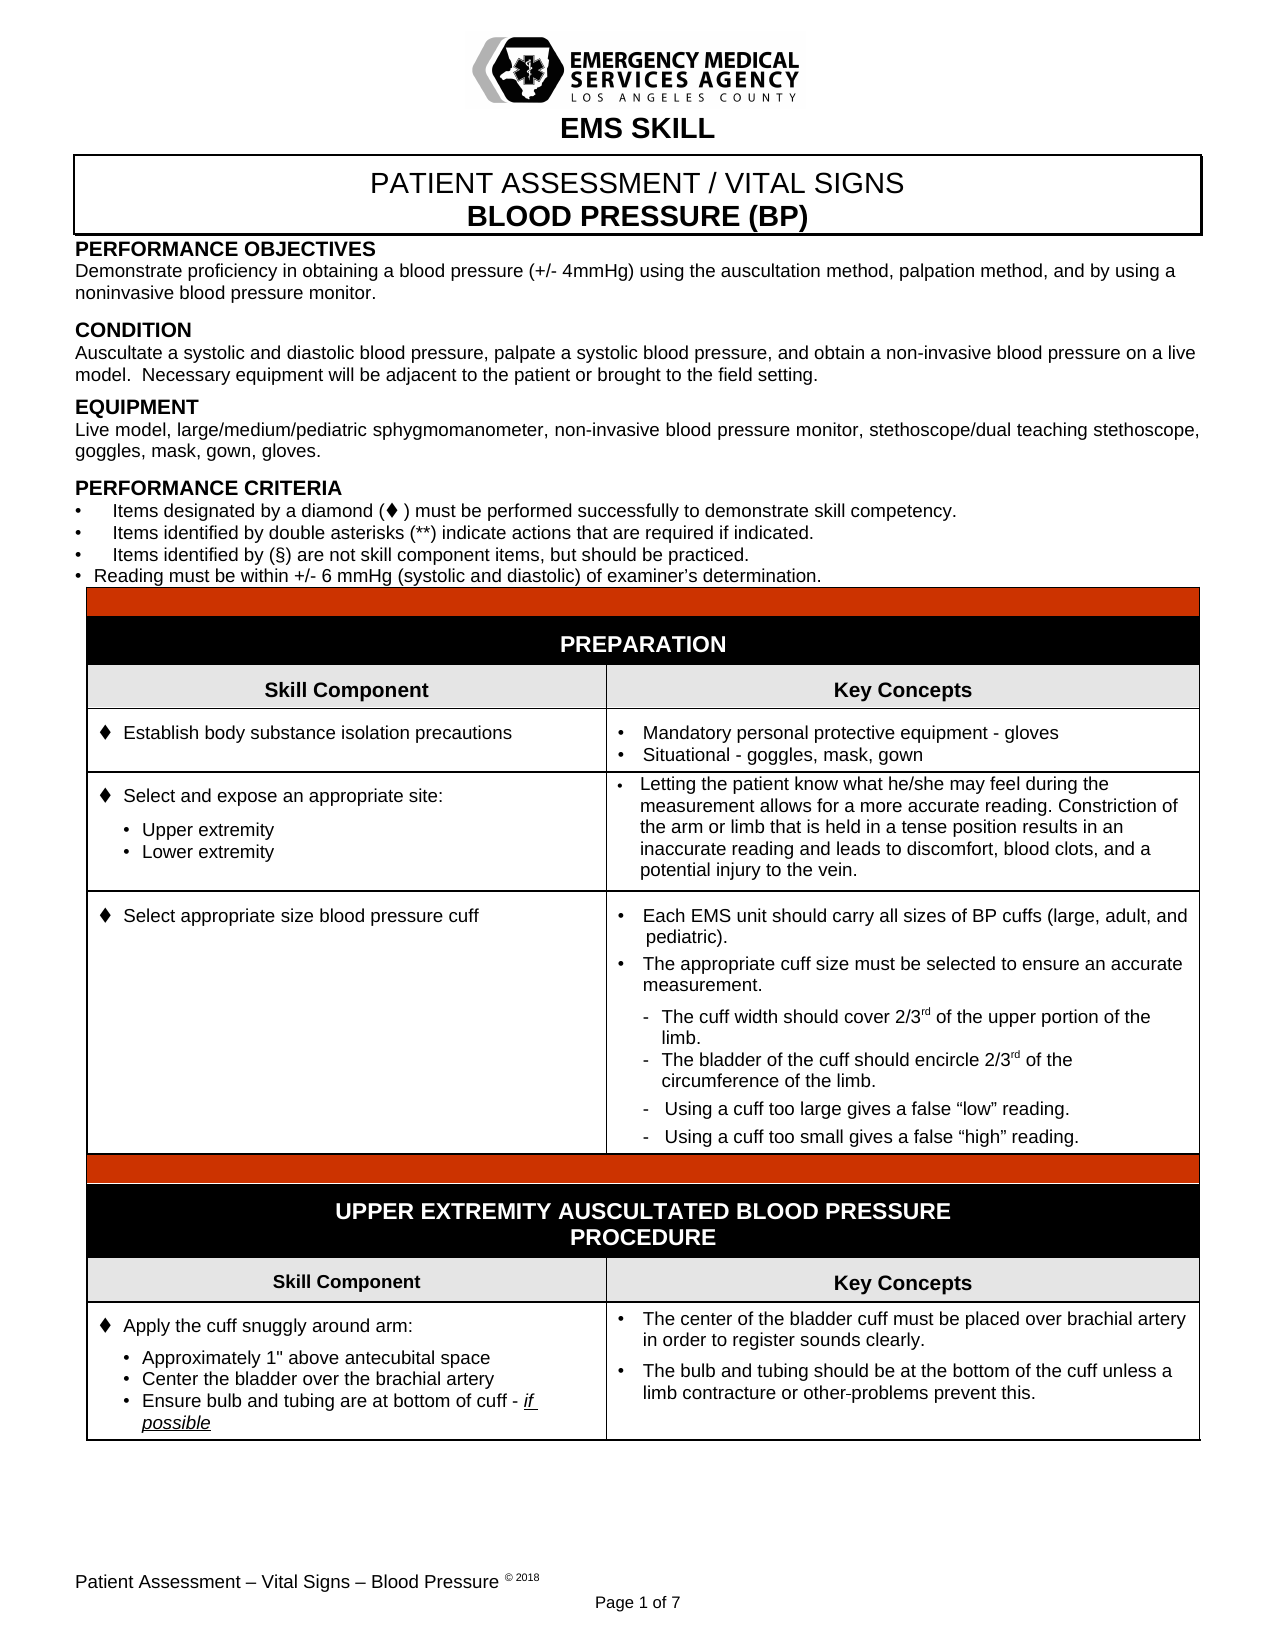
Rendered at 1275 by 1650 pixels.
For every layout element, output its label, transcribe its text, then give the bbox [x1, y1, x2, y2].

text PATIENT ASSESSMENT / VITAL SIGNS [75, 166, 1200, 197]
text Live model, large/medium/pediatric sphygmomanometer, non-invasive blood pressure monitor, stethoscope/dual teaching stethoscope, goggles, mask, gown, gloves. [75, 418, 1200, 462]
table_cell Each EMS unit should carry all sizes of BP cuffs (large, adult, and pediatric). The appropriate cuff size must be selected to ensure an accurate measurement. - The cuff width should cover 2/3rd of the upper portion of the limb. - The bladder of the cuff should encircle 2/3rd of the circumference of the limb. - Using a cuff too large gives a false “low” reading. - Using a cuff too small gives a false “high” reading. [607, 892, 1199, 1153]
table_cell Letting the patient know what he/she may feel during the measurement allows for a more accurate reading. Constriction of the arm or limb that is held in a tense position results in an inaccurate reading and leads to discomfort, blood clots, and a potential injury to the vein. [607, 773, 1199, 890]
text EMS SKILL [75, 111, 1200, 144]
table_header [87, 588, 1199, 616]
table_cell Key Concepts [607, 665, 1199, 707]
table_cell UPPER EXTREMITY AUSCULTATED BLOOD PRESSURE PROCEDURE [88, 1185, 1199, 1257]
table_cell The center of the bladder cuff must be placed over brachial artery in order to register sounds clearly. The bulb and tubing should be at the bottom of the cuff unless a limb contracture or other problems prevent this. [607, 1303, 1199, 1439]
table_cell [87, 1155, 1199, 1183]
table_cell Skill Component [88, 1258, 606, 1301]
table_cell Mandatory personal protective equipment - gloves Situational - goggles, mask, gown [607, 709, 1199, 771]
table_cell Select appropriate size blood pressure cuff [88, 892, 606, 1153]
text BLOOD PRESSURE (BP) [75, 197, 1200, 233]
text CONDITION [75, 318, 1200, 342]
picture [464, 31, 807, 109]
text Items identified by double asterisks (**) indicate actions that are required if indicated. [75, 522, 1200, 543]
table_cell Select and expose an appropriate site: Upper extremity Lower extremity [88, 773, 606, 890]
text Auscultate a systolic and diastolic blood pressure, palpate a systolic blood pressure, and obtain a non-invasive blood pressure on a live model. Necessary equipment will be adjacent to the patient or brought to the field setting. [75, 342, 1200, 385]
table_cell Key Concepts [607, 1258, 1199, 1301]
text Demonstrate proficiency in obtaining a blood pressure (+/- 4mmHg) using the auscultation method, palpation method, and by using a noninvasive blood pressure monitor. [75, 260, 1200, 303]
table_cell PREPARATION [88, 618, 1199, 663]
text Reading must be within +/- 6 mmHg (systolic and diastolic) of examiner’s determination. [75, 565, 1200, 587]
table_cell Skill Component [88, 665, 606, 707]
text PERFORMANCE CRITERIA [75, 476, 1200, 500]
text PERFORMANCE OBJECTIVES [75, 236, 1200, 260]
text Items identified by (§) are not skill component items, but should be practiced. [75, 543, 1200, 565]
text Items designated by a diamond () must be performed successfully to demonstrate skill competency. [75, 500, 1200, 522]
table_cell Establish body substance isolation precautions [88, 709, 606, 771]
text EQUIPMENT [75, 394, 1200, 418]
table_cell Apply the cuff snuggly around arm: Approximately 1" above antecubital space Center the bladder over the brachial artery Ensure bulb and tubing are at bottom of cuff - if possible [88, 1303, 606, 1439]
